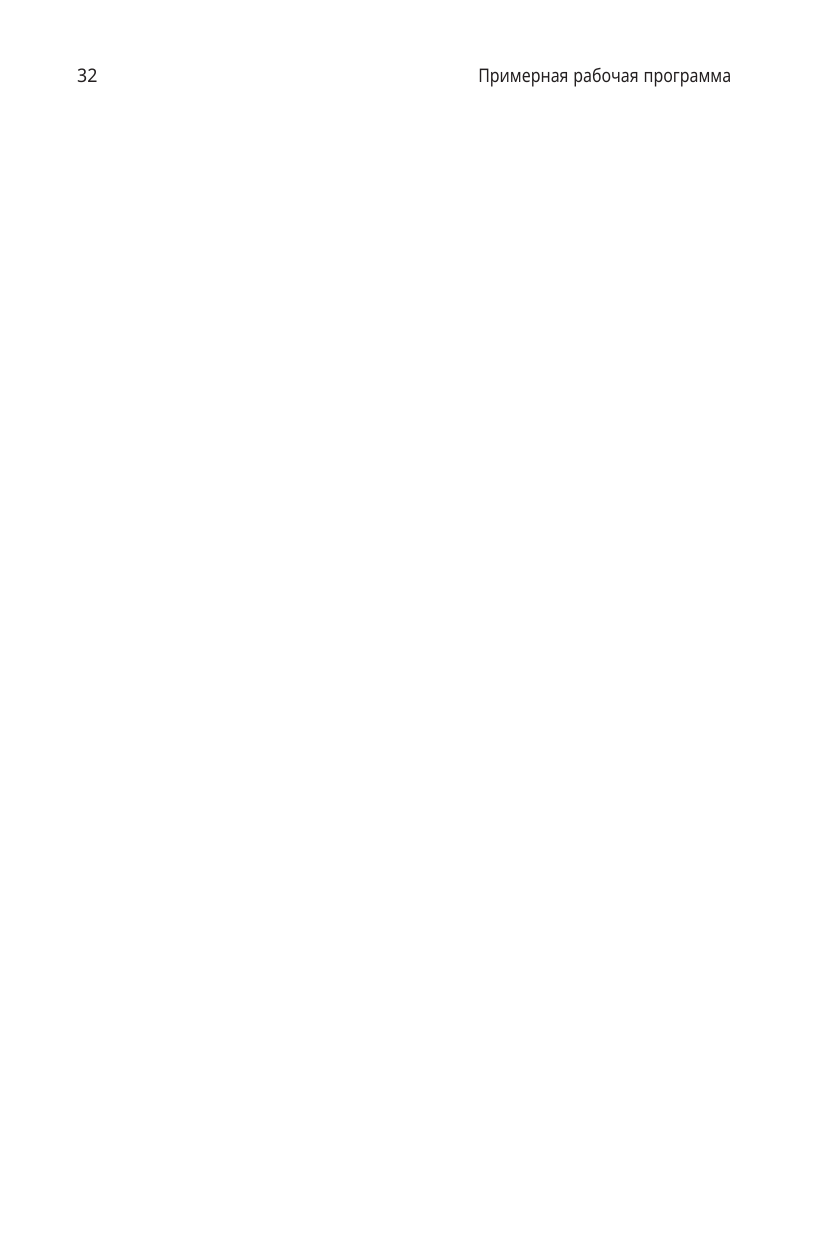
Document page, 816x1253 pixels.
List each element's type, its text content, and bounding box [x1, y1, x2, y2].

text 32 Примерная рабочая программа [77, 62, 751, 88]
